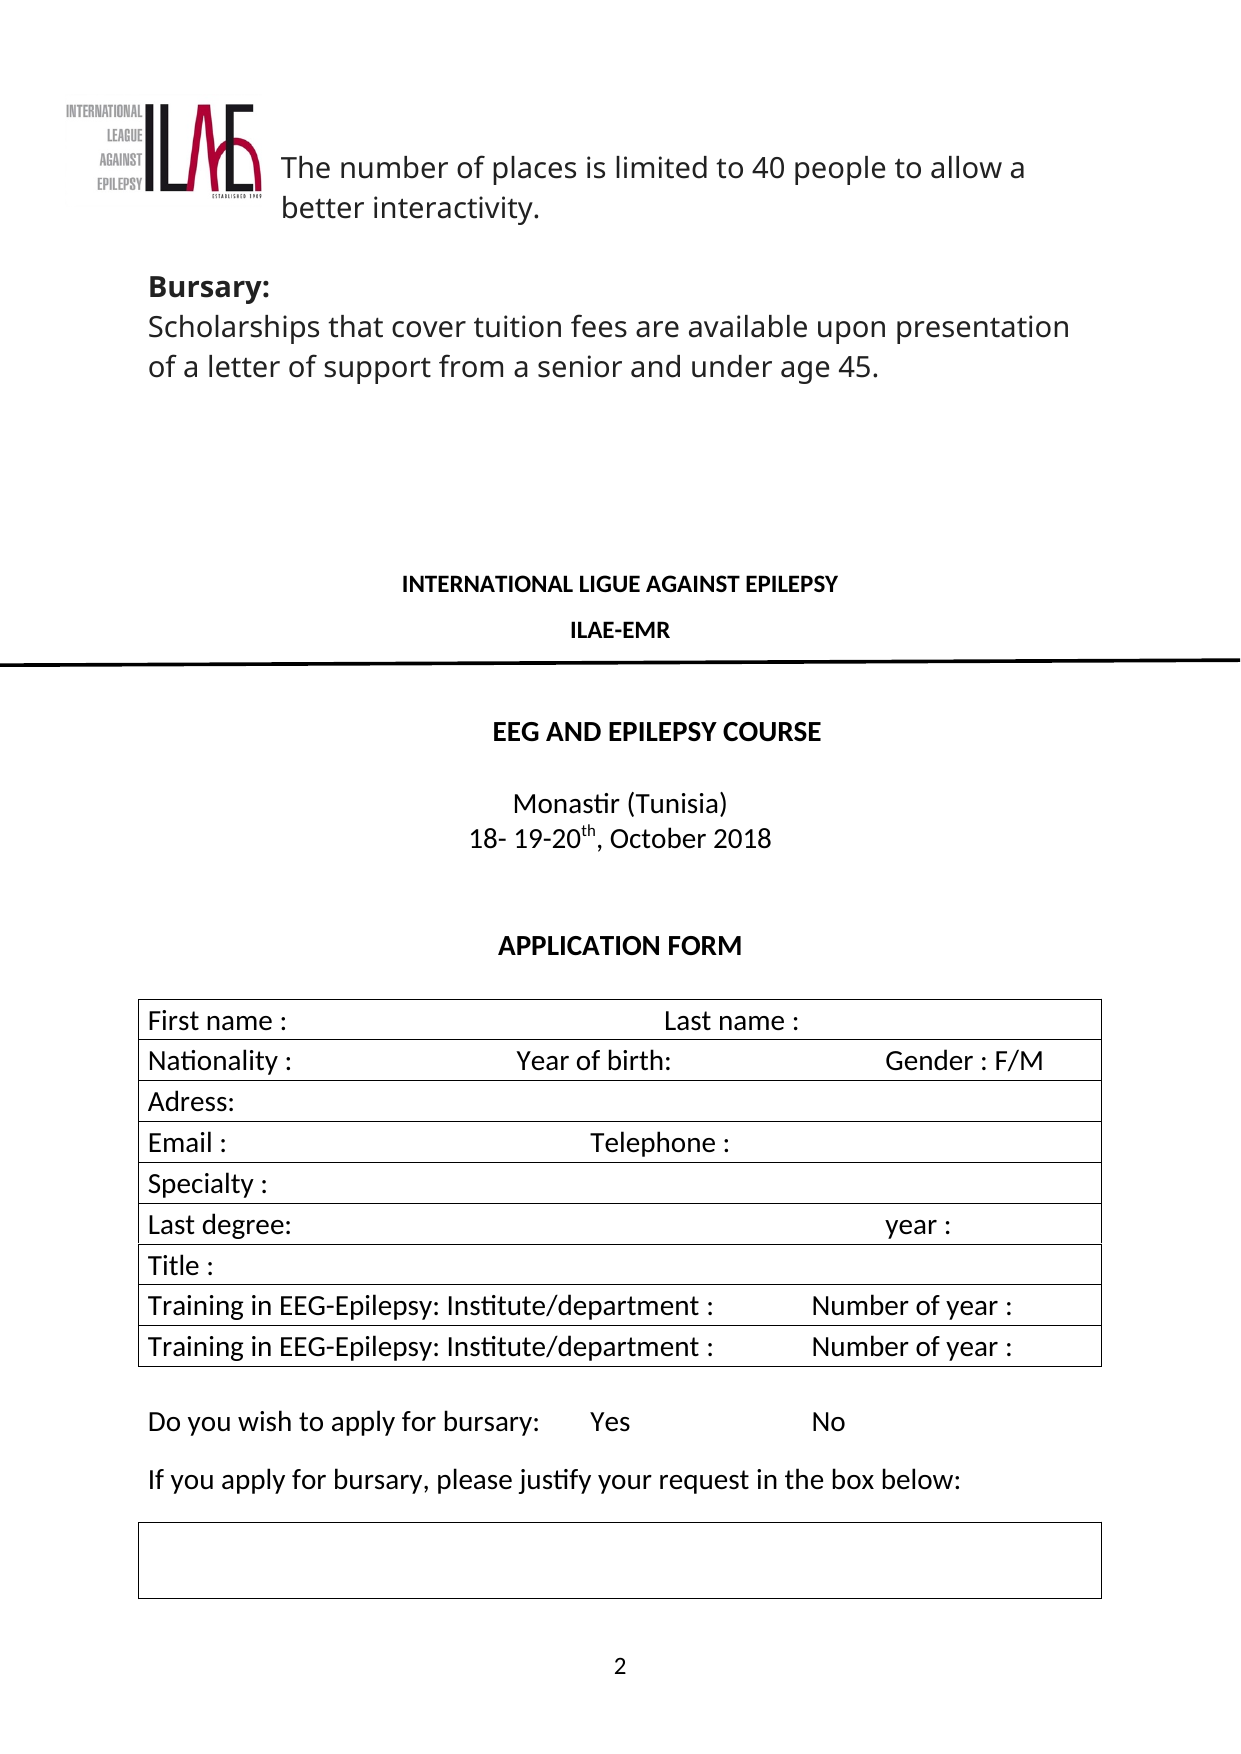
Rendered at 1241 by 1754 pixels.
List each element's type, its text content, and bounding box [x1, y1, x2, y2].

text Training in EEG-Epilepsy: Institute/department : Number of year : [139, 1285, 1101, 1325]
picture [65, 94, 262, 207]
text ILAE-EMR [148, 614, 1093, 645]
text Adress: [139, 1081, 1101, 1121]
text Scholarships that cover tuition fees are available upon presentation of a letter of support from a senior and under age 45. [148, 306, 1093, 386]
text Last degree: year : [139, 1204, 1101, 1243]
text The number of places is limited to 40 people to allow a better interactivity. [148, 148, 1093, 227]
text APPLICATION FORM [148, 927, 1093, 963]
text Specialty : [139, 1163, 1101, 1203]
text Bursary: [148, 267, 1093, 306]
text EEG AND EPILEPSY COURSE [148, 713, 1093, 749]
text INTERNATIONAL LIGUE AGAINST EPILEPSY [148, 569, 1093, 599]
text Title : [139, 1245, 1101, 1284]
text Do you wish to apply for bursary: Yes No [148, 1403, 1093, 1438]
text Nationality : Year of birth: Gender : F/M [139, 1040, 1101, 1080]
text If you apply for bursary, please justify your request in the box below: [148, 1438, 1093, 1497]
text First name : Last name : [139, 1000, 1101, 1039]
text Email : Telephone : [139, 1122, 1101, 1162]
text 18- 19-20th, October 2018 [148, 820, 1093, 856]
text Monastir (Tunisia) [148, 785, 1093, 820]
text Training in EEG-Epilepsy: Institute/department : Number of year : [139, 1326, 1101, 1366]
